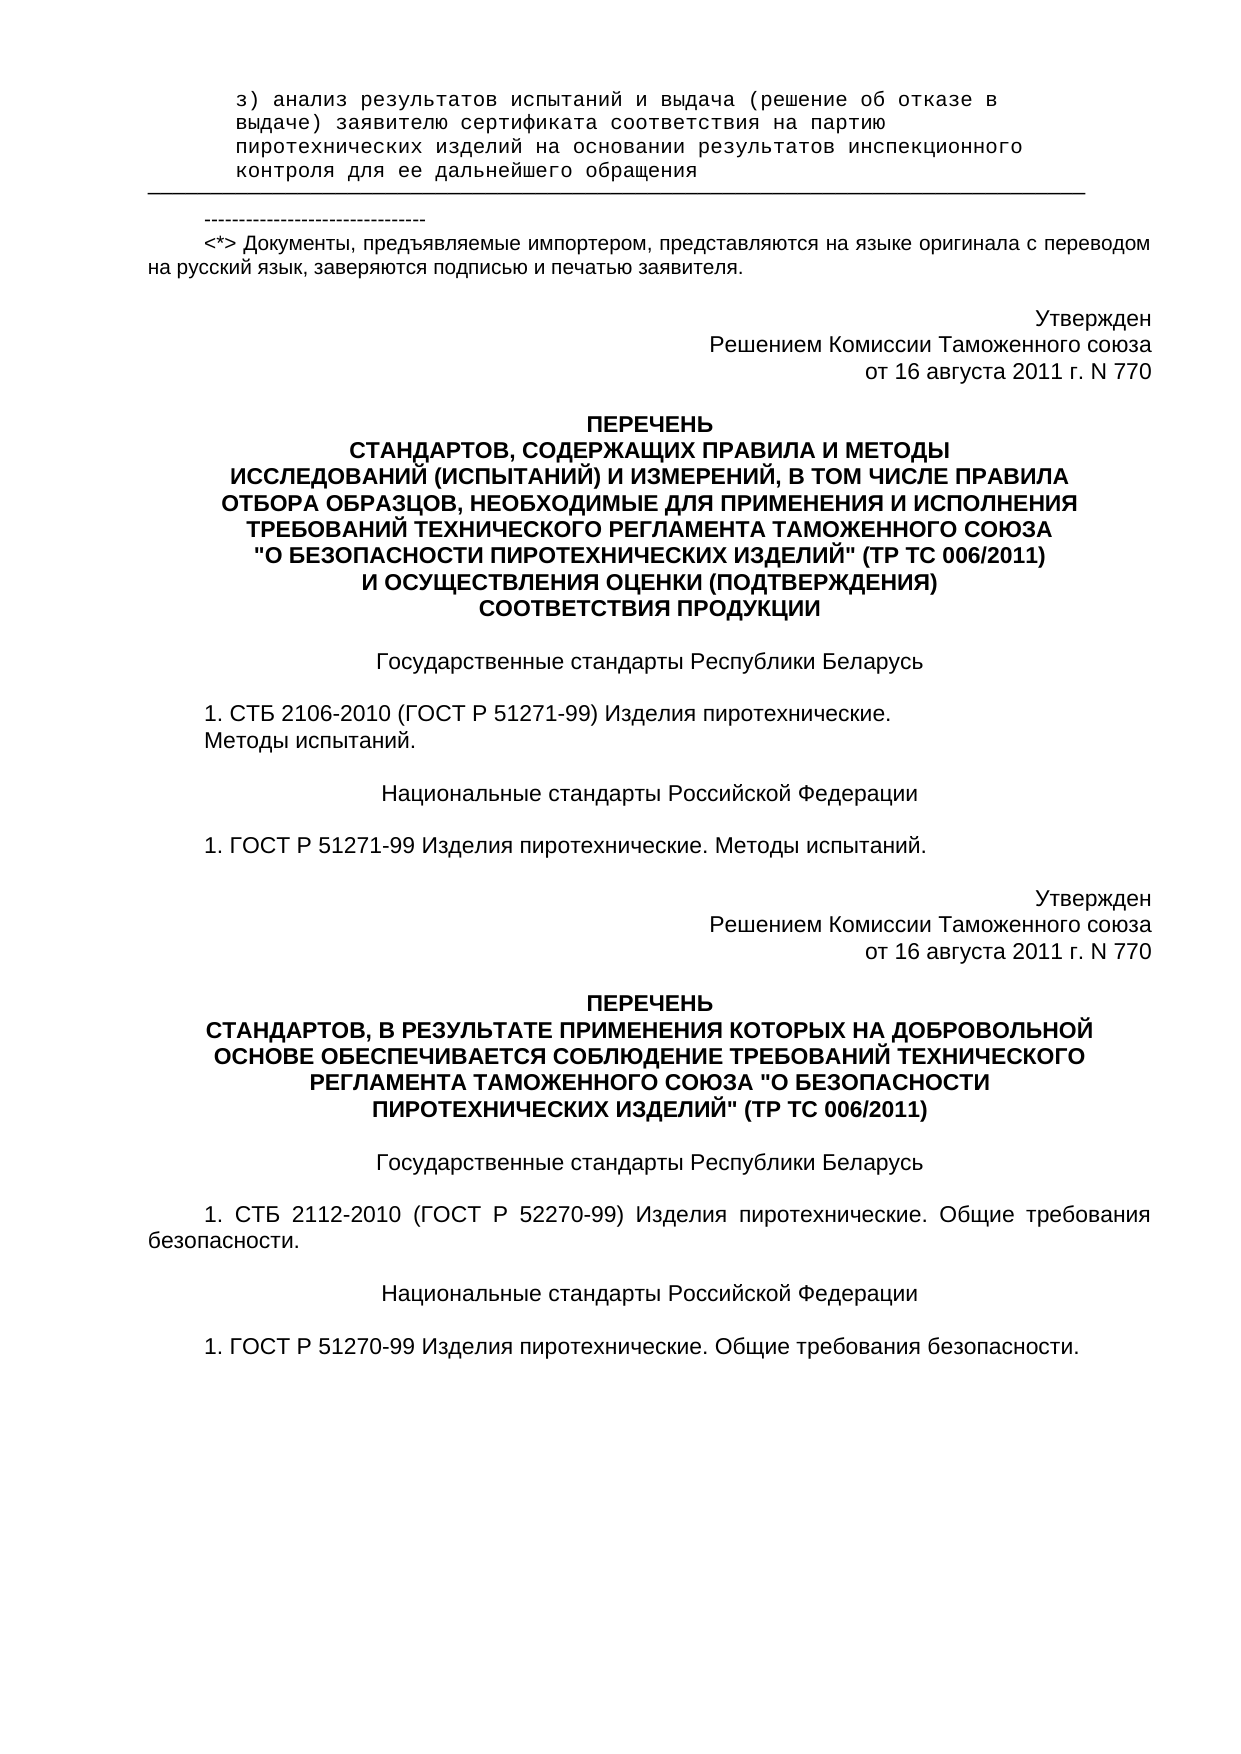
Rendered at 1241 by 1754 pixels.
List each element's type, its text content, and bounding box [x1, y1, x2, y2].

text пиротехнических изделий на основании результатов инспекционного [148, 136, 1152, 159]
title ОСНОВЕ ОБЕСПЕЧИВАЕТСЯ СОБЛЮДЕНИЕ ТРЕБОВАНИЙ ТЕХНИЧЕСКОГО [148, 1043, 1152, 1069]
text Национальные стандарты Российской Федерации [148, 779, 1152, 806]
text Утвержден [148, 885, 1152, 911]
text 1. ГОСТ Р 51270-99 Изделия пиротехнические. Общие требования безопасности. [148, 1333, 1152, 1359]
text ─────────────────────────────────────────────────────────────────────────── [148, 183, 1152, 207]
title СТАНДАРТОВ, В РЕЗУЛЬТАТЕ ПРИМЕНЕНИЯ КОТОРЫХ НА ДОБРОВОЛЬНОЙ [148, 1017, 1152, 1043]
text <*> Документы, предъявляемые импортером, представляются на языке оригинала с переводом на русский язык, заверяются подписью и печатью заявителя. [148, 231, 1152, 279]
title СООТВЕТСТВИЯ ПРОДУКЦИИ [148, 595, 1152, 621]
title ПЕРЕЧЕНЬ [148, 411, 1152, 437]
title И ОСУЩЕСТВЛЕНИЯ ОЦЕНКИ (ПОДТВЕРЖДЕНИЯ) [148, 569, 1152, 595]
text 1. СТБ 2106-2010 (ГОСТ Р 51271-99) Изделия пиротехнические. [148, 700, 1152, 727]
title СТАНДАРТОВ, СОДЕРЖАЩИХ ПРАВИЛА И МЕТОДЫ [148, 437, 1152, 463]
text контроля для ее дальнейшего обращения [148, 159, 1152, 183]
text Утвержден [148, 305, 1152, 331]
title "О БЕЗОПАСНОСТИ ПИРОТЕХНИЧЕСКИХ ИЗДЕЛИЙ" (ТР ТС 006/2011) [148, 542, 1152, 569]
text от 16 августа 2011 г. N 770 [148, 938, 1152, 964]
text Национальные стандарты Российской Федерации [148, 1280, 1152, 1307]
text Государственные стандарты Республики Беларусь [148, 1148, 1152, 1175]
title ПИРОТЕХНИЧЕСКИХ ИЗДЕЛИЙ" (ТР ТС 006/2011) [148, 1096, 1152, 1122]
text Государственные стандарты Республики Беларусь [148, 648, 1152, 674]
title РЕГЛАМЕНТА ТАМОЖЕННОГО СОЮЗА "О БЕЗОПАСНОСТИ [148, 1069, 1152, 1096]
title ПЕРЕЧЕНЬ [148, 990, 1152, 1017]
text от 16 августа 2011 г. N 770 [148, 358, 1152, 384]
text Методы испытаний. [148, 727, 1152, 753]
text 1. СТБ 2112-2010 (ГОСТ Р 52270-99) Изделия пиротехнические. Общие требования безопасности. [148, 1201, 1152, 1254]
title ТРЕБОВАНИЙ ТЕХНИЧЕСКОГО РЕГЛАМЕНТА ТАМОЖЕННОГО СОЮЗА [148, 516, 1152, 542]
text Решением Комиссии Таможенного союза [148, 331, 1152, 358]
text Решением Комиссии Таможенного союза [148, 911, 1152, 938]
text выдаче) заявителю сертификата соответствия на партию [148, 112, 1152, 136]
text з) анализ результатов испытаний и выдача (решение об отказе в [148, 89, 1152, 112]
title ОТБОРА ОБРАЗЦОВ, НЕОБХОДИМЫЕ ДЛЯ ПРИМЕНЕНИЯ И ИСПОЛНЕНИЯ [148, 489, 1152, 516]
text -------------------------------- [148, 207, 1152, 231]
title ИССЛЕДОВАНИЙ (ИСПЫТАНИЙ) И ИЗМЕРЕНИЙ, В ТОМ ЧИСЛЕ ПРАВИЛА [148, 463, 1152, 489]
text 1. ГОСТ Р 51271-99 Изделия пиротехнические. Методы испытаний. [148, 832, 1152, 858]
